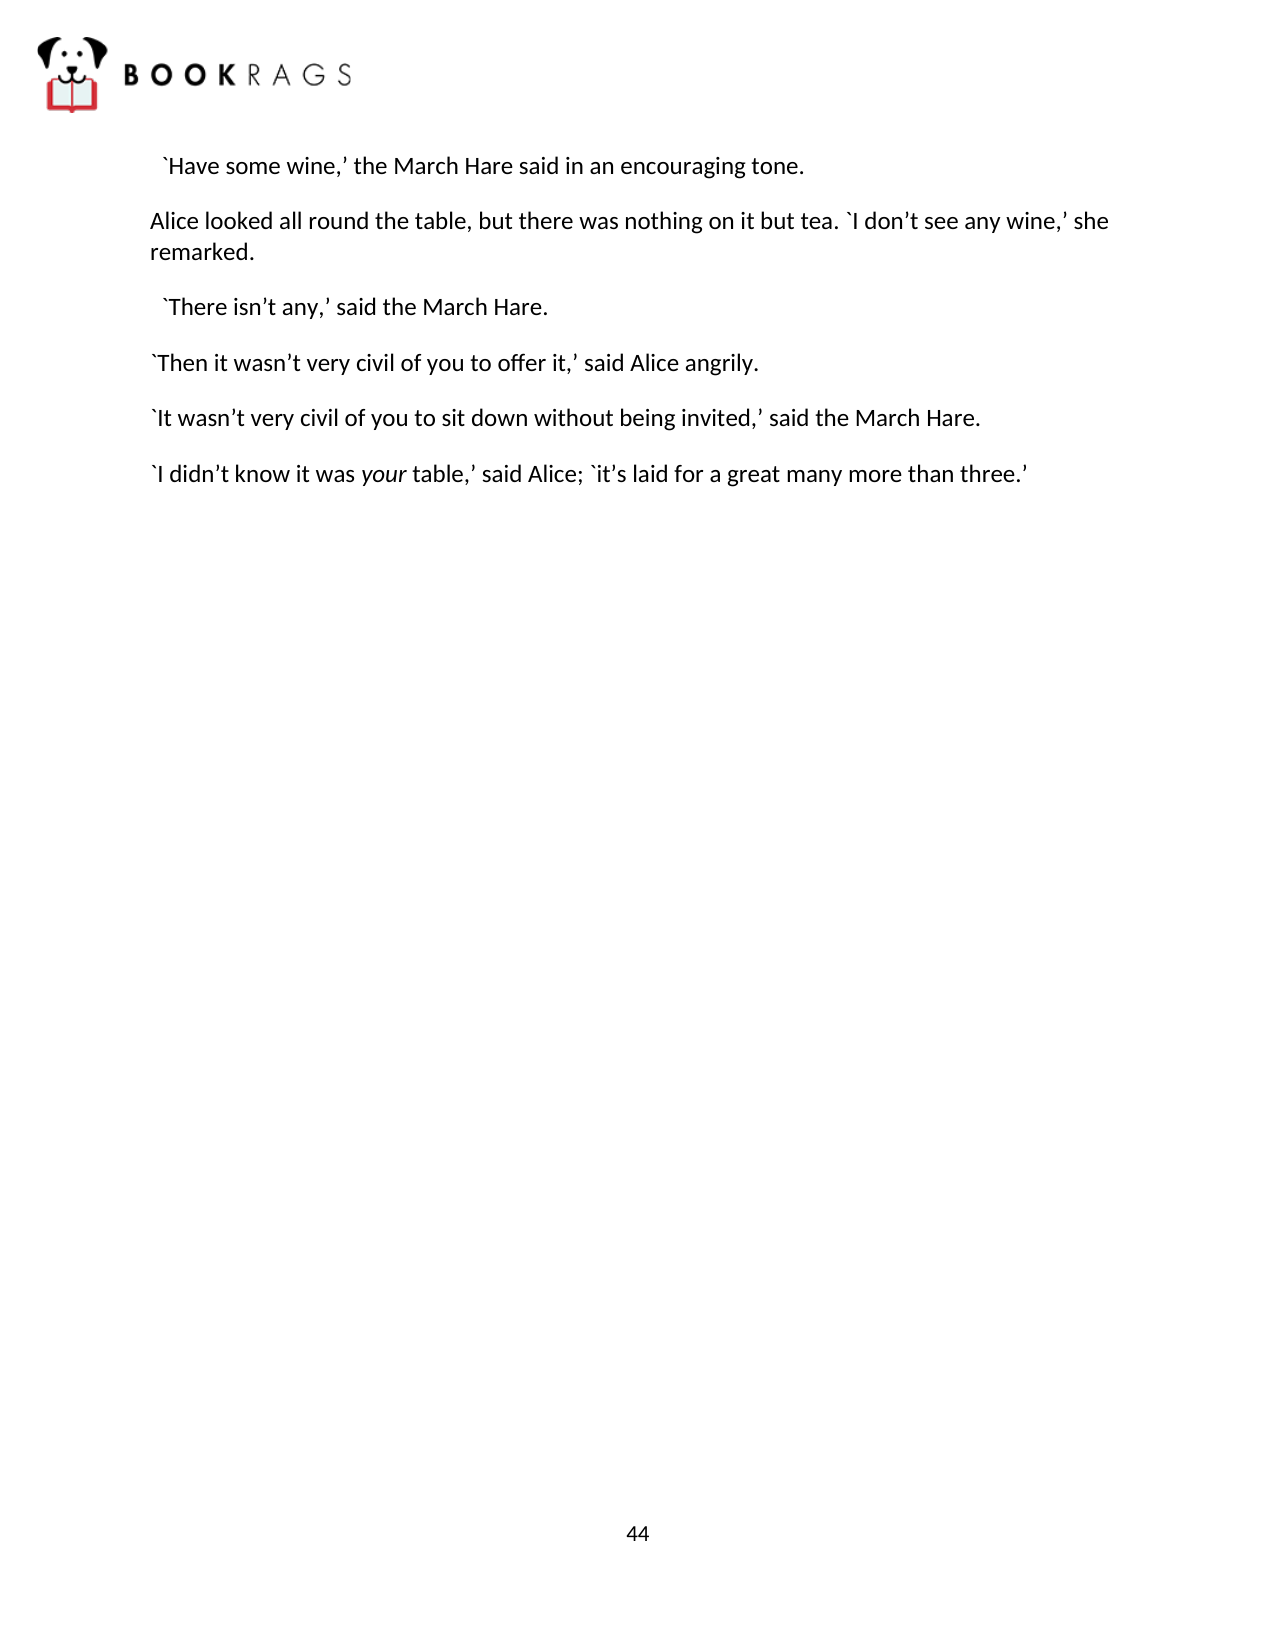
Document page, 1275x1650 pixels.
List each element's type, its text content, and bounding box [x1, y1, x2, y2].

text `There isn’t any,’ said the March Hare. [150, 292, 1125, 322]
text `Have some wine,’ the March Hare said in an encouraging tone. [150, 150, 1125, 181]
text Alice looked all round the table, but there was nothing on it but tea. `I don’t see any wine,’ she remarked. [150, 206, 1125, 267]
text `Then it wasn’t very civil of you to offer it,’ said Alice angrily. [150, 347, 1125, 378]
picture [37, 37, 351, 113]
text `It wasn’t very civil of you to sit down without being invited,’ said the March Hare. [150, 403, 1125, 433]
text `I didn’t know it was your table,’ said Alice; `it’s laid for a great many more than three.’ [150, 458, 1125, 489]
